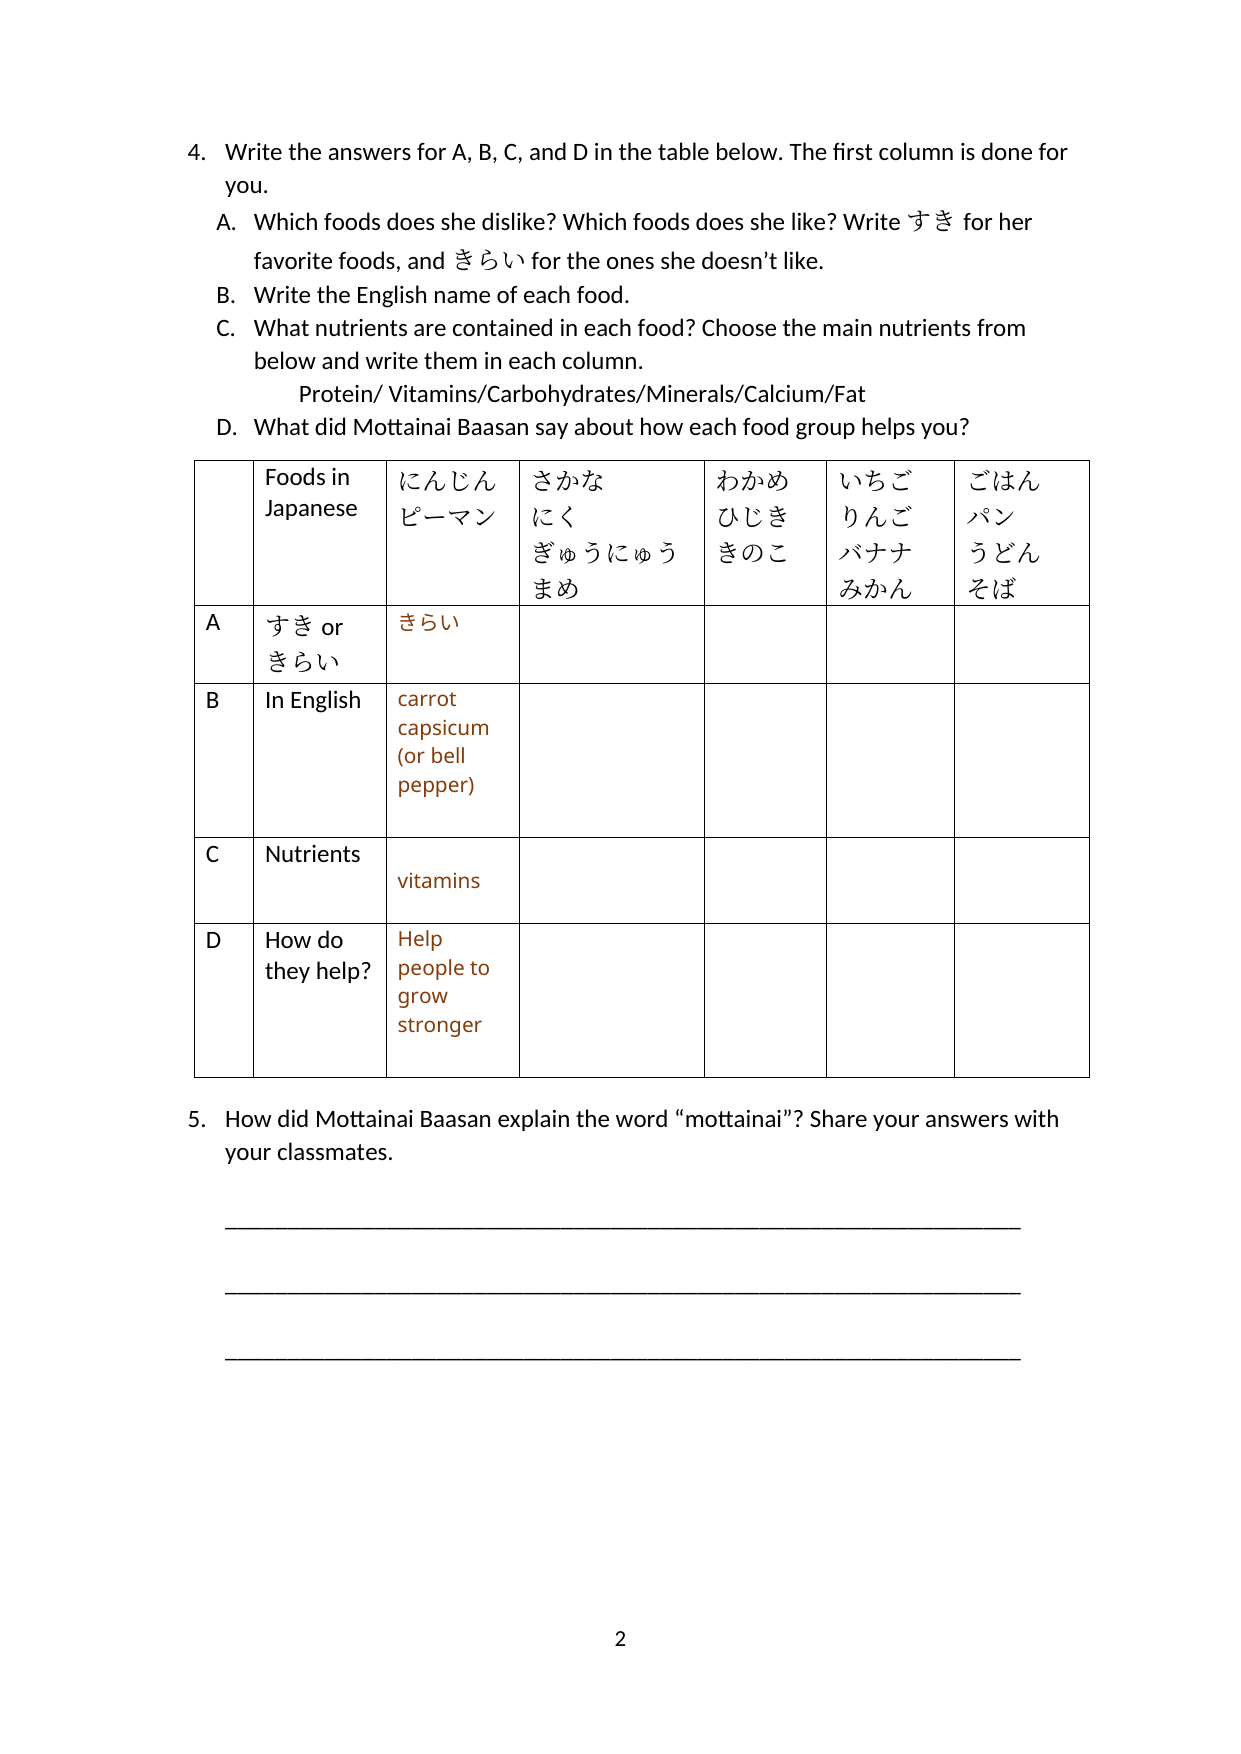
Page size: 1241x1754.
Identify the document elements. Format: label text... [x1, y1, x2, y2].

table_header [195, 461, 253, 605]
table_header Foods in Japanese [254, 461, 386, 605]
list Write the English name of each food. [216, 279, 1090, 310]
table_cell Help people to grow stronger [387, 924, 519, 1077]
table_cell [520, 606, 704, 683]
table_cell [827, 838, 954, 923]
table_cell [705, 684, 826, 837]
table_cell In English [254, 684, 386, 837]
table_cell [705, 606, 826, 683]
table_cell [520, 684, 704, 837]
table_cell [827, 606, 954, 683]
table_cell [520, 924, 704, 1077]
table_cell Nutrients [254, 838, 386, 923]
table_cell carrot capsicum (or bell pepper) [387, 684, 519, 837]
table_header いちご りんご バナナ みかん [827, 461, 954, 605]
table_cell きらい [387, 606, 519, 683]
list Write the answers for A, B, C, and D in the table below. The first column is done for you. [187, 136, 1090, 199]
table_cell A [195, 606, 253, 683]
table_cell vitamins [387, 838, 519, 923]
table_cell [520, 838, 704, 923]
table_header わかめ ひじき きのこ [705, 461, 826, 605]
table_cell [955, 924, 1089, 1077]
table_cell D [195, 924, 253, 1077]
table_header にんじん ピーマン [387, 461, 519, 605]
table_cell [955, 684, 1089, 837]
table_header さかな にく ぎゅうにゅう まめ [520, 461, 704, 605]
table_cell [705, 838, 826, 923]
table_header ごはん パン うどん そば [955, 461, 1089, 605]
table_cell [827, 684, 954, 837]
list What nutrients are contained in each food? Choose the main nutrients from below and write them in each column. Protein/ Vitamins/Carbohydrates/Minerals/Calcium/Fat [216, 312, 1090, 408]
table_cell C [195, 838, 253, 923]
list Which foods does she dislike? Which foods does she like? Write すき for her favorite foods, and きらいfor the ones she doesn’t like. [216, 202, 1090, 276]
table_cell [955, 838, 1089, 923]
table_cell [955, 606, 1089, 683]
table_cell [705, 924, 826, 1077]
table_cell How do they help? [254, 924, 386, 1077]
table_cell B [195, 684, 253, 837]
table_cell すき or きらい [254, 606, 386, 683]
list What did Mottainai Baasan say about how each food group helps you? [216, 411, 1090, 441]
table_cell [827, 924, 954, 1077]
list How did Mottainai Baasan explain the word “mottainai”? Share your answers with your classmates. ________________________________________________________________ ________________________________________________________________ ________________________________________________________________ [187, 1103, 1090, 1394]
